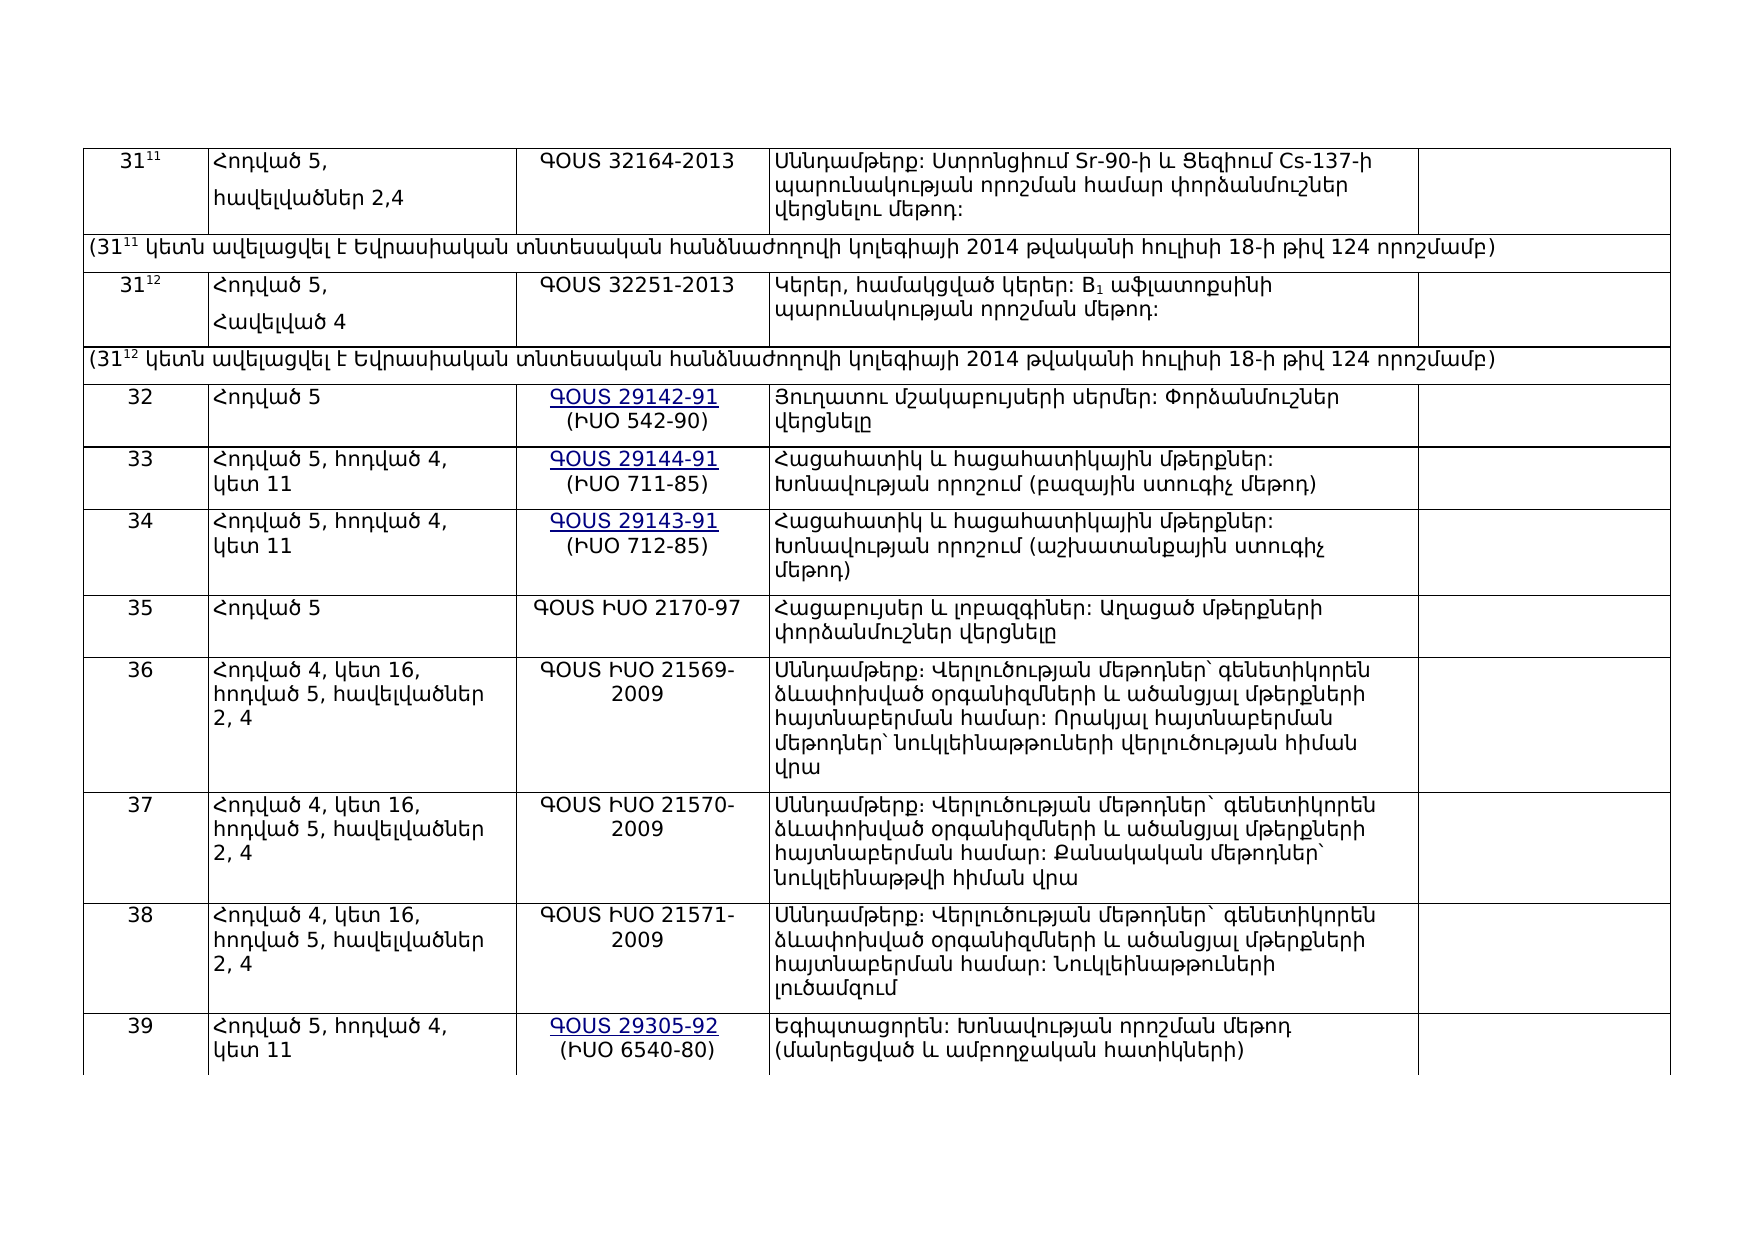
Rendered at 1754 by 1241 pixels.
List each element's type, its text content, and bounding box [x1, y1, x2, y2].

table_cell Հոդված 5, հոդված 4, կետ 11 [209, 448, 516, 508]
table_cell Յուղատու մշակաբույսերի սերմեր: Փորձանմուշներ վերցնելը [770, 385, 1418, 446]
table_cell [1419, 904, 1670, 1013]
table_cell 3111 [84, 149, 208, 234]
table_cell Հոդված 5, հավելվածներ 2,4 [209, 149, 516, 234]
table_cell 32 [84, 385, 208, 446]
table_cell [1419, 1014, 1670, 1075]
table_cell Հացահատիկ և հացահատիկային մթերքներ: Խոնավության որոշում (աշխատանքային ստուգիչ մեթոդ) [770, 510, 1418, 595]
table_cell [209, 1014, 516, 1075]
table_cell Սննդամթերք։ Վերլուծության մեթոդներ՝ գենետիկորեն ձևափոխված օրգանիզմների և ածանցյալ մթերքների հայտնաբերման համար: Որակյալ հայտնաբերման մեթոդներ՝ նուկլեինաթթուների վերլուծության հիման վրա [770, 658, 1418, 792]
table_cell Հոդված 4, կետ 16, հոդված 5, հավելվածներ 2, 4 [209, 658, 516, 792]
table_cell ԳՕՍՏ 29144-91 (ԻՍՕ 711-85) [517, 448, 769, 508]
table_cell (3112 կետն ավելացվել է Եվրասիական տնտեսական հանձնաժողովի կոլեգիայի 2014 թվականի հուլիսի 18-ի թիվ 124 որոշմամբ) [84, 348, 1670, 384]
table_cell [1419, 793, 1670, 902]
table_cell Սննդամթերք։ Վերլուծության մեթոդներ` գենետիկորեն ձևափոխված օրգանիզմների և ածանցյալ մթերքների հայտնաբերման համար: Նուկլեինաթթուների լուծամզում [770, 904, 1418, 1013]
table_cell 35 [84, 596, 208, 657]
table_cell 36 [84, 658, 208, 792]
table_cell ԳՕՍՏ 32164-2013 [517, 149, 769, 234]
table_cell Սննդամթերք։ Վերլուծության մեթոդներ` գենետիկորեն ձևափոխված օրգանիզմների և ածանցյալ մթերքների հայտնաբերման համար: Քանակական մեթոդներ՝ նուկլեինաթթվի հիման վրա [770, 793, 1418, 902]
table_cell ԳՕՍՏ ԻՍՕ 2170-97 [517, 596, 769, 657]
table_cell Սննդամթերք: Ստրոնցիում Sr-90-ի և Ցեզիում Cs-137-ի պարունակության որոշման համար փորձանմուշներ վերցնելու մեթոդ: [770, 149, 1418, 234]
table_cell 33 [84, 448, 208, 508]
table_cell ԳՕՍՏ ԻՍՕ 21571-2009 [517, 904, 769, 1013]
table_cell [770, 1014, 1418, 1075]
table_cell [1419, 149, 1670, 234]
table_cell 39 [84, 1014, 208, 1075]
table_cell ԳՕՍՏ ԻՍՕ 21569-2009 [517, 658, 769, 792]
table_cell ԳՕՍՏ ԻՍՕ 21570-2009 [517, 793, 769, 902]
table_cell [1419, 658, 1670, 792]
table_cell ԳՕՍՏ 29142-91 (ԻՍՕ 542-90) [517, 385, 769, 446]
table_cell [1419, 448, 1670, 508]
table_cell [1419, 273, 1670, 346]
table_cell Կերեր, համակցված կերեր: В1 աֆլատոքսինի պարունակության որոշման մեթոդ: [770, 273, 1418, 346]
table_cell [1419, 596, 1670, 657]
table_cell Հոդված 5, Հավելված 4 [209, 273, 516, 346]
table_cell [517, 1014, 769, 1075]
table_cell 38 [84, 904, 208, 1013]
table_cell Հոդված 4, կետ 16, հոդված 5, հավելվածներ 2, 4 [209, 793, 516, 902]
table_cell 37 [84, 793, 208, 902]
table_cell 34 [84, 510, 208, 595]
table_cell Հացահատիկ և հացահատիկային մթերքներ: Խոնավության որոշում (բազային ստուգիչ մեթոդ) [770, 448, 1418, 508]
table_cell ԳՕՍՏ 29143-91 (ԻՍՕ 712-85) [517, 510, 769, 595]
table_cell Հոդված 5, հոդված 4, կետ 11 [209, 510, 516, 595]
table_cell [1419, 510, 1670, 595]
table_cell Հոդված 5 [209, 385, 516, 446]
table_cell 3112 [84, 273, 208, 346]
table_cell Հոդված 5 [209, 596, 516, 657]
table_cell Հացաբույսեր և լոբազգիներ: Աղացած մթերքների փորձանմուշներ վերցնելը [770, 596, 1418, 657]
table_cell (3111 կետն ավելացվել է Եվրասիական տնտեսական հանձնաժողովի կոլեգիայի 2014 թվականի հուլիսի 18-ի թիվ 124 որոշմամբ) [84, 235, 1670, 272]
table_cell Հոդված 4, կետ 16, հոդված 5, հավելվածներ 2, 4 [209, 904, 516, 1013]
table_cell [1419, 385, 1670, 446]
table_cell ԳՕՍՏ 32251-2013 [517, 273, 769, 346]
